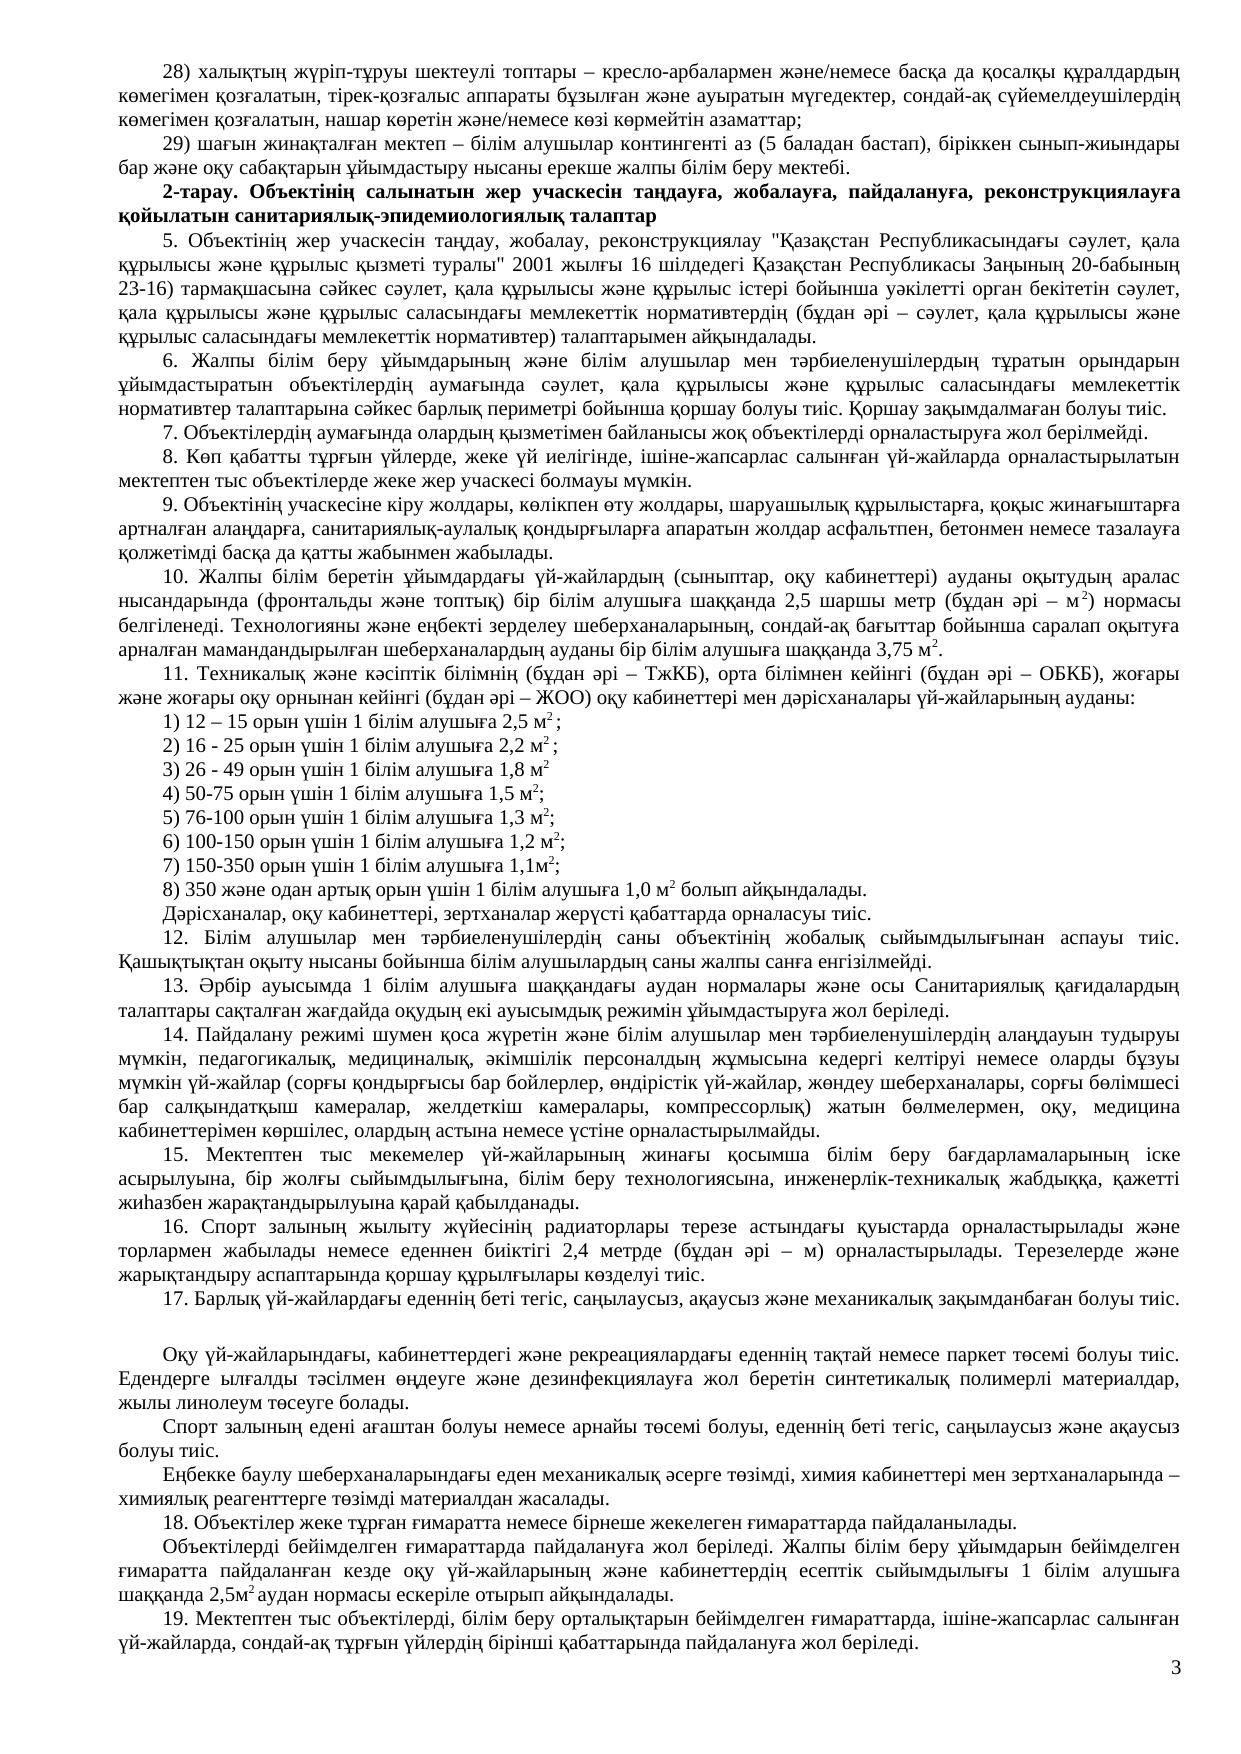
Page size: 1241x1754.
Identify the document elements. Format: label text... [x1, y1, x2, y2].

text 14. Пайдалану режимі шумен қоса жүретін және білім алушылар мен тәрбиеленушілердің алаңдауын тудыруы мүмкін, педагогикалық, медициналық, әкімшілік персоналдың жұмысына кедергі келтіруі немесе оларды бұзуы мүмкін үй-жайлар (сорғы қондырғысы бар бойлерлер, өндірістік үй-жайлар, жөндеу шеберханалары, сорғы бөлімшесі бар салқындатқыш камералар, желдеткіш камералары, компрессорлық) жатын бөлмелермен, оқу, медицина кабинеттерімен көршілес, олардың астына немесе үстіне орналастырылмайды. [118, 1022, 1181, 1142]
text 10. Жалпы білім беретін ұйымдардағы үй-жайлардың (сыныптар, оқу кабинеттері) ауданы оқытудың аралас нысандарында (фронтальды және топтық) бір білім алушыға шаққанда 2,5 шаршы метр (бұдан әрі – м2) нормасы белгіленеді. Технологияны және еңбекті зерделеу шеберханаларының, сондай-ақ бағыттар бойынша саралап оқытуға арналған мамандандырылған шеберханалардың ауданы бір білім алушыға шаққанда 3,75 м2. [118, 564, 1181, 661]
text 17. Барлық үй-жайлардағы еденнің беті тегіс, саңылаусыз, ақаусыз және механикалық зақымданбаған болуы тиіс. [118, 1286, 1181, 1342]
text 19. Мектептен тыс объектілерді, білім беру орталықтарын бейімделген ғимараттарда, ішіне-жапсарлас салынған үй-жайларда, сондай-ақ тұрғын үйлердің бірінші қабаттарында пайдалануға жол беріледі. [118, 1606, 1181, 1654]
text 13. Әрбір ауысымда 1 білім алушыға шаққандағы аудан нормалары және осы Санитариялық қағидалардың талаптары сақталған жағдайда оқудың екі ауысымдық режимін ұйымдастыруға жол беріледі. [118, 973, 1181, 1022]
text 8) 350 және одан артық орын үшін 1 білім алушыға 1,0 м2 болып айқындалады. [118, 877, 1181, 901]
text 2-тарау. Объектінің салынатын жер учаскесін таңдауға, жобалауға, пайдалануға, реконструкциялауға қойылатын санитариялық-эпидемиологиялық талаптар [118, 179, 1181, 227]
text 28) халықтың жүріп-тұруы шектеулі топтары – кресло-арбалармен және/немесе басқа да қосалқы құралдардың көмегімен қозғалатын, тірек-қозғалыс аппараты бұзылған және ауыратын мүгедектер, сондай-ақ сүйемелдеушілердің көмегімен қозғалатын, нашар көретін және/немесе көзі көрмейтін азаматтар; [118, 59, 1181, 131]
text 16. Спорт залының жылыту жүйесінің радиаторлары терезе астындағы қуыстарда орналастырылады және торлармен жабылады немесе еденнен биіктігі 2,4 метрде (бұдан әрі – м) орналастырылады. Терезелерде және жарықтандыру аспаптарында қоршау құрылғылары көзделуі тиіс. [118, 1214, 1181, 1286]
text 5) 76-100 орын үшін 1 білім алушыға 1,3 м2; [118, 805, 1181, 829]
text Объектілерді бейімделген ғимараттарда пайдалануға жол беріледі. Жалпы білім беру ұйымдарын бейімделген ғимаратта пайдаланған кезде оқу үй-жайларының және кабинеттердің есептік сыйымдылығы 1 білім алушыға шаққанда 2,5м2 аудан нормасы ескеріле отырып айқындалады. [118, 1534, 1181, 1606]
text 5. Объектінің жер учаскесін таңдау, жобалау, реконструкциялау "Қазақстан Республикасындағы сәулет, қала құрылысы және құрылыс қызметі туралы" 2001 жылғы 16 шілдедегі Қазақстан Республикасы Заңының 20-бабының 23-16) тармақшасына сәйкес сәулет, қала құрылысы және құрылыс істері бойынша уәкілетті орган бекітетін сәулет, қала құрылысы және құрылыс саласындағы мемлекеттік нормативтердің (бұдан әрі – сәулет, қала құрылысы және құрылыс саласындағы мемлекеттік нормативтер) талаптарымен айқындалады. [118, 227, 1181, 348]
text 9. Объектінің учаскесіне кіру жолдары, көлiкпен өту жолдары, шаруашылық құрылыстарға, қоқыс жинағыштарға артналған алаңдарға, санитариялық-аулалық қондырғыларға апаратын жолдар асфальтпен, бетонмен немесе тазалауға қолжетімді басқа да қатты жабынмен жабылады. [118, 492, 1181, 564]
text 8. Көп қабатты тұрғын үйлерде, жеке үй иелігінде, ішіне-жапсарлас салынған үй-жайларда орналастырылатын мектептен тыс объектілерде жеке жер учаскесі болмауы мүмкін. [118, 444, 1181, 492]
text 4) 50-75 орын үшін 1 білім алушыға 1,5 м2; [118, 781, 1181, 805]
text 15. Мектептен тыс мекемелер үй-жайларының жинағы қосымша білім беру бағдарламаларының іске асырылуына, бір жолғы сыйымдылығына, білім беру технологиясына, инженерлік-техникалық жабдыққа, қажетті жиһазбен жарақтандырылуына қарай қабылданады. [118, 1142, 1181, 1214]
text Оқу үй-жайларындағы, кабинеттердегі және рекреациялардағы еденнің тақтай немесе паркет төсемі болуы тиіс. Едендерге ылғалды тәсілмен өңдеуге және дезинфекциялауға жол беретін синтетикалық полимерлі материалдар, жылы линолеум төсеуге болады. [118, 1342, 1181, 1414]
text 1) 12 – 15 орын үшін 1 білім алушыға 2,5 м2 ; [118, 709, 1181, 733]
text 6) 100-150 орын үшін 1 білім алушыға 1,2 м2; [118, 829, 1181, 853]
text 12. Білім алушылар мен тәрбиеленушілердің саны объектінің жобалық сыйымдылығынан аспауы тиіс. Қашықтықтан оқыту нысаны бойынша білім алушылардың саны жалпы санға енгізілмейді. [118, 925, 1181, 973]
text 7) 150-350 орын үшін 1 білім алушыға 1,1м2; [118, 853, 1181, 877]
text 7. Объектілердің аумағында олардың қызметiмен байланысы жоқ объектілерді орналастыруға жол берілмейді. [118, 420, 1181, 444]
text 2) 16 - 25 орын үшін 1 білім алушыға 2,2 м2 ; [118, 733, 1181, 757]
text 18. Объектілер жеке тұрған ғимаратта немесе бірнеше жекелеген ғимараттарда пайдаланылады. [118, 1510, 1181, 1534]
text 29) шағын жинақталған мектеп – білім алушылар контингенті аз (5 баладан бастап), біріккен сынып-жиындары бар және оқу сабақтарын ұйымдастыру нысаны ерекше жалпы білім беру мектебі. [118, 131, 1181, 179]
text 11. Техникалық және кәсіптік білімнің (бұдан әрі – ТжКБ), орта білімнен кейінгі (бұдан әрі – ОБКБ), жоғары және жоғары оқу орнынан кейінгі (бұдан әрі – ЖОО) оқу кабинеттері мен дәрісханалары үй-жайларының ауданы: [118, 661, 1181, 709]
text Дәрісханалар, оқу кабинеттері, зертханалар жерүсті қабаттарда орналасуы тиіс. [118, 901, 1181, 925]
text 3) 26 - 49 орын үшін 1 білім алушыға 1,8 м2 [118, 757, 1181, 781]
text Спорт залының едені ағаштан болуы немесе арнайы төсемі болуы, еденнің беті тегіс, саңылаусыз және ақаусыз болуы тиіс. [118, 1414, 1181, 1462]
text Еңбекке баулу шеберханаларындағы еден механикалық әсерге төзімді, химия кабинеттері мен зертханаларында – химиялық реагенттерге төзімді материалдан жасалады. [118, 1462, 1181, 1510]
text 6. Жалпы білім беру ұйымдарының және білім алушылар мен тәрбиеленушілердың тұратын орындарын ұйымдастыратын объектілердің аумағында сәулет, қала құрылысы және құрылыс саласындағы мемлекеттік нормативтер талаптарына сәйкес барлық периметрі бойынша қоршау болуы тиіс. Қоршау зақымдалмаған болуы тиіс. [118, 348, 1181, 420]
